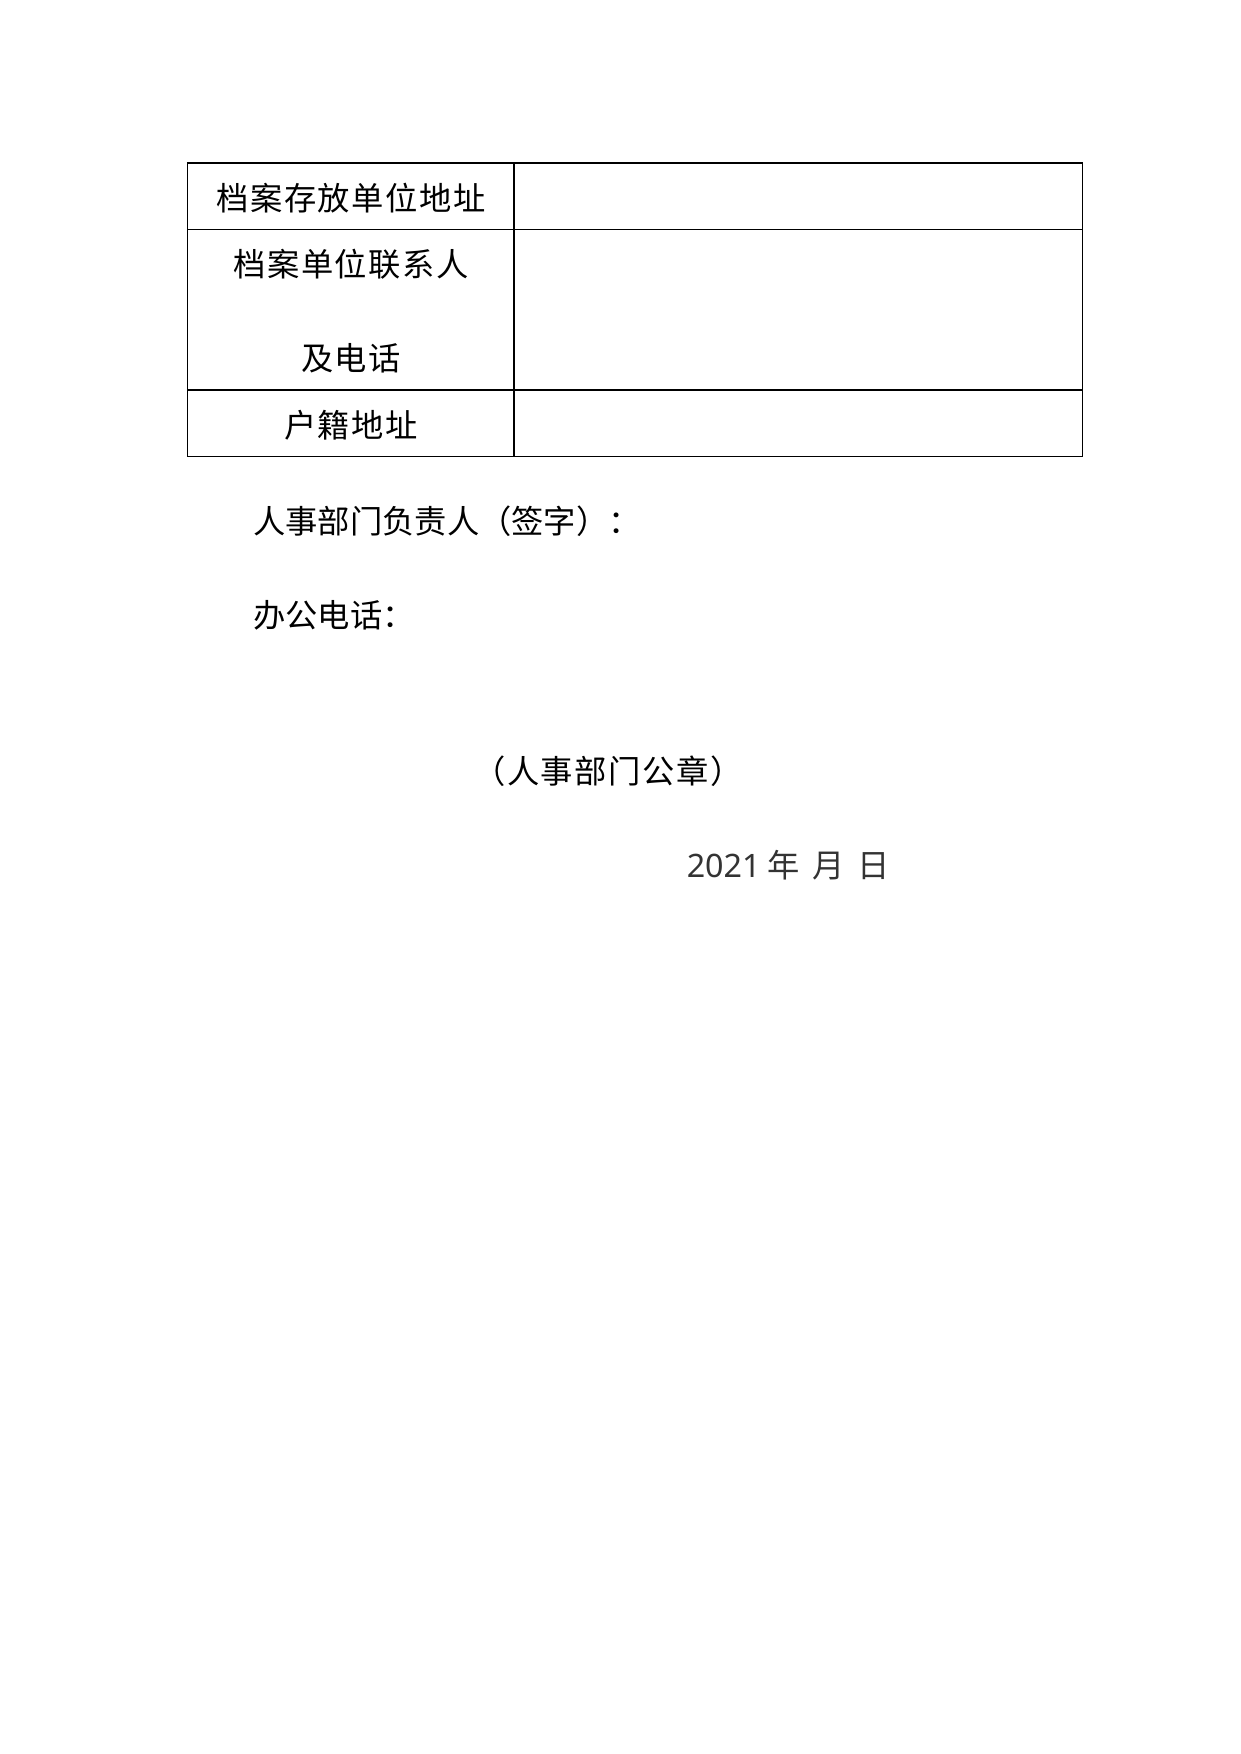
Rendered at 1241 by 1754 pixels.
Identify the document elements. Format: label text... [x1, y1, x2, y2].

table_cell 户籍地址 [188, 391, 513, 456]
table_cell [515, 230, 1082, 389]
text 办公电话： [187, 581, 1053, 646]
text 2021年 月 日 [187, 831, 1053, 896]
table_cell 档案单位联系人 及电话 [188, 230, 513, 389]
table_cell [515, 164, 1082, 228]
table_cell [515, 391, 1082, 456]
table_cell 档案存放单位地址 [188, 164, 513, 228]
text （人事部门公章） [187, 737, 1053, 802]
text 人事部门负责人（签字）： [187, 487, 1053, 552]
